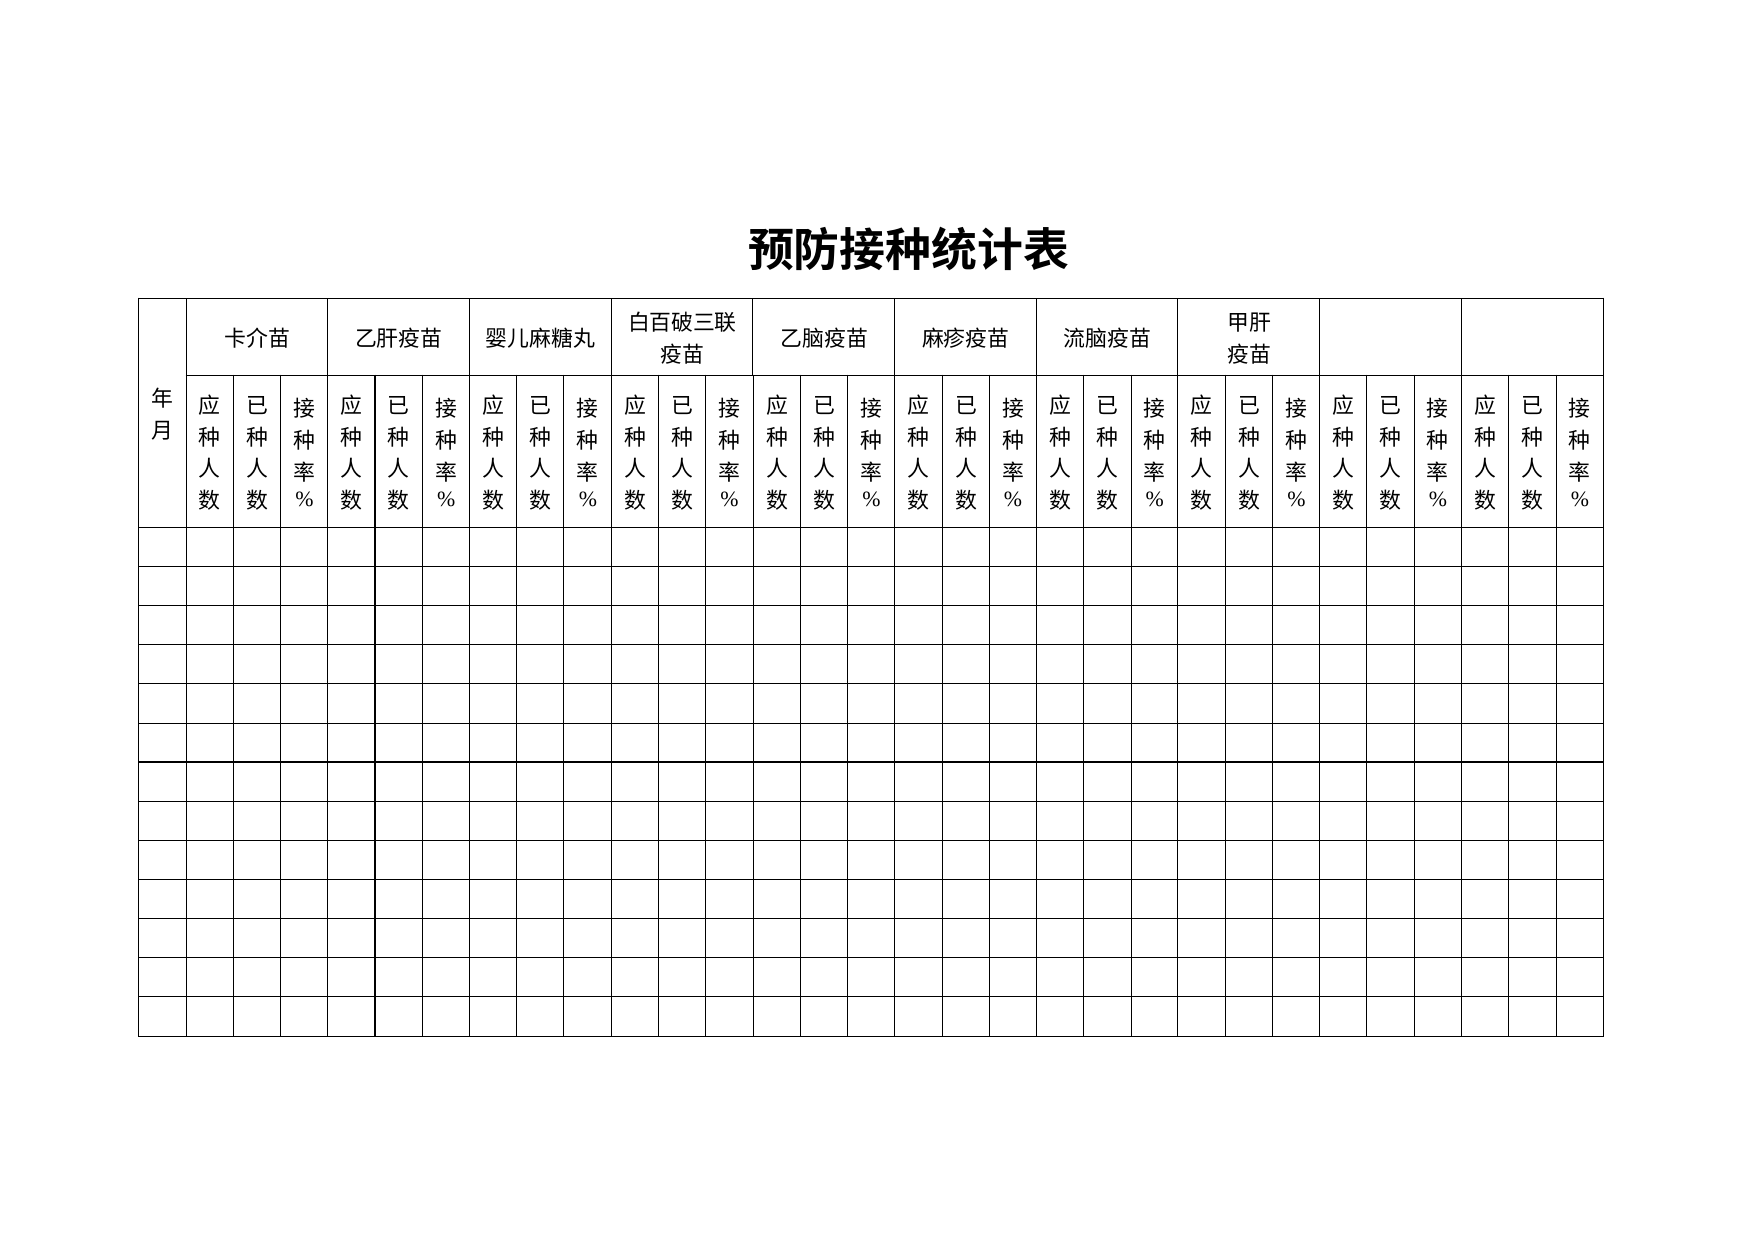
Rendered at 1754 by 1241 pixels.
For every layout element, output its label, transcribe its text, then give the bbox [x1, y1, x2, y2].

table_cell [801, 997, 847, 1036]
table_cell [423, 724, 469, 761]
table_cell [564, 724, 611, 761]
table_cell [1415, 880, 1461, 918]
table_cell [1037, 763, 1083, 801]
table_cell [1037, 919, 1083, 957]
table_cell [848, 684, 894, 722]
table_cell [706, 763, 753, 801]
table_cell [1320, 606, 1366, 644]
table_cell [376, 802, 422, 839]
table_cell [990, 645, 1036, 683]
table_cell [1509, 606, 1556, 644]
table_cell [139, 528, 186, 566]
table_cell [1084, 528, 1131, 566]
table_cell [801, 763, 847, 801]
table_cell 接种率% [1557, 376, 1603, 527]
table_cell [1273, 567, 1319, 605]
table_cell [281, 763, 327, 801]
table_cell [1557, 997, 1603, 1036]
table_cell 已种人数 [801, 376, 847, 527]
table_cell [564, 997, 611, 1036]
table_cell [895, 763, 942, 801]
table_cell 接种率% [848, 376, 894, 527]
table_cell [1226, 606, 1272, 644]
table_cell [1320, 645, 1366, 683]
table_cell [1178, 528, 1225, 566]
table_cell [1320, 763, 1366, 801]
table_cell [1084, 606, 1131, 644]
table_cell [1367, 958, 1414, 996]
table_cell [564, 528, 611, 566]
table_cell [187, 528, 233, 566]
table_cell [281, 645, 327, 683]
table_cell [423, 567, 469, 605]
table_cell [1415, 645, 1461, 683]
table_cell [1226, 997, 1272, 1036]
table_cell [234, 880, 280, 918]
table_cell [943, 567, 989, 605]
table_cell [328, 645, 374, 683]
table_cell [376, 880, 422, 918]
table_cell [706, 567, 753, 605]
table_cell [1557, 763, 1603, 801]
table_cell [139, 880, 186, 918]
table_cell [1557, 567, 1603, 605]
table_cell [1273, 684, 1319, 722]
table_cell [1462, 567, 1508, 605]
table_cell [706, 528, 753, 566]
table_cell [848, 997, 894, 1036]
table_cell [1367, 684, 1414, 722]
table_cell [234, 684, 280, 722]
table_cell 应种人数 [1320, 376, 1366, 527]
table_cell [470, 958, 516, 996]
table_cell 接种率% [1415, 376, 1461, 527]
table_cell [423, 645, 469, 683]
table_cell [1037, 997, 1083, 1036]
table_cell [895, 645, 942, 683]
table_header 卡介苗 [187, 299, 327, 374]
table_cell [470, 802, 516, 839]
table_cell [943, 802, 989, 839]
table_cell [1415, 802, 1461, 839]
table_header 流脑疫苗 [1037, 299, 1177, 374]
table_cell [281, 880, 327, 918]
table_cell 已种人数 [1084, 376, 1131, 527]
table_cell [376, 919, 422, 957]
table_cell [1084, 645, 1131, 683]
table_cell 应种人数 [895, 376, 942, 527]
table_cell [706, 880, 753, 918]
table_header [1320, 299, 1461, 374]
table_cell [470, 528, 516, 566]
table_cell [1178, 802, 1225, 839]
table_cell [990, 567, 1036, 605]
table_cell 接种率% [1132, 376, 1177, 527]
table_cell [659, 567, 705, 605]
table_cell [517, 606, 563, 644]
table_cell [187, 724, 233, 761]
table_cell [139, 724, 186, 761]
table_cell [376, 724, 422, 761]
table_cell [706, 645, 753, 683]
table_cell [328, 841, 374, 879]
table_cell [1462, 528, 1508, 566]
table_cell [1320, 880, 1366, 918]
table_cell [187, 997, 233, 1036]
table_cell [659, 606, 705, 644]
table_cell [1320, 802, 1366, 839]
table_cell [943, 684, 989, 722]
table_cell [1462, 645, 1508, 683]
table_cell [376, 528, 422, 566]
table_cell [564, 880, 611, 918]
table_cell 接种率% [706, 376, 753, 527]
table_cell [1132, 880, 1177, 918]
table_cell [328, 528, 374, 566]
table_cell [1178, 880, 1225, 918]
table_cell [517, 802, 563, 839]
table_cell [848, 841, 894, 879]
table_cell [1462, 958, 1508, 996]
table_cell [328, 724, 374, 761]
table_cell [1367, 919, 1414, 957]
table_cell [1037, 841, 1083, 879]
table_cell [139, 802, 186, 839]
table_cell [1132, 606, 1177, 644]
table_cell [848, 724, 894, 761]
table_cell [234, 724, 280, 761]
table_cell [801, 645, 847, 683]
table_cell [281, 802, 327, 839]
table_cell 应种人数 [1462, 376, 1508, 527]
table_cell [659, 802, 705, 839]
table_cell [612, 645, 658, 683]
table_cell 接种率% [423, 376, 469, 527]
table_cell [1557, 958, 1603, 996]
table_cell [564, 606, 611, 644]
table_cell [1557, 528, 1603, 566]
table_cell [423, 880, 469, 918]
table_cell [1320, 684, 1366, 722]
table_cell [234, 567, 280, 605]
table_cell [234, 997, 280, 1036]
table_cell [1415, 997, 1461, 1036]
table_cell [234, 645, 280, 683]
table_cell [706, 997, 753, 1036]
table_cell 应种人数 [187, 376, 233, 527]
table_cell [801, 724, 847, 761]
table_cell [706, 919, 753, 957]
table_cell [376, 606, 422, 644]
table_cell [1367, 802, 1414, 839]
table_cell [1273, 997, 1319, 1036]
table_cell [943, 724, 989, 761]
table_cell [423, 763, 469, 801]
table_cell [1462, 684, 1508, 722]
table_cell [754, 802, 800, 839]
table_cell [706, 606, 753, 644]
table_cell [423, 684, 469, 722]
table_cell [423, 997, 469, 1036]
table_cell [234, 528, 280, 566]
table_cell [1132, 528, 1177, 566]
table_cell [895, 528, 942, 566]
table_cell [187, 919, 233, 957]
table_cell [1037, 567, 1083, 605]
table_cell 接种率% [281, 376, 327, 527]
table_cell [187, 958, 233, 996]
table_cell [754, 880, 800, 918]
table_cell [848, 880, 894, 918]
table_header 麻疹疫苗 [895, 299, 1036, 374]
table_cell [895, 802, 942, 839]
table_cell 已种人数 [1367, 376, 1414, 527]
table_cell [659, 880, 705, 918]
table_cell [1509, 724, 1556, 761]
table_cell [895, 606, 942, 644]
table_cell [517, 919, 563, 957]
table_cell [564, 802, 611, 839]
table_cell [1462, 880, 1508, 918]
table_cell 已种人数 [517, 376, 563, 527]
table_cell [1509, 841, 1556, 879]
table_cell [943, 880, 989, 918]
table_cell [423, 841, 469, 879]
table_cell [1273, 919, 1319, 957]
table_cell [1557, 880, 1603, 918]
table_cell [1320, 997, 1366, 1036]
table_cell 接种率% [990, 376, 1036, 527]
table_cell [328, 763, 374, 801]
table_cell [1084, 567, 1131, 605]
table_cell [139, 841, 186, 879]
table_cell [139, 958, 186, 996]
table_cell [1509, 802, 1556, 839]
table_cell [187, 684, 233, 722]
table_cell [1178, 724, 1225, 761]
table_cell [1226, 919, 1272, 957]
table_cell [659, 645, 705, 683]
table_cell [754, 997, 800, 1036]
table_cell [328, 684, 374, 722]
table_header 甲肝 疫苗 [1178, 299, 1319, 374]
table_cell [139, 997, 186, 1036]
table_cell [187, 567, 233, 605]
table_cell [612, 684, 658, 722]
table_cell [1226, 841, 1272, 879]
table_cell [517, 724, 563, 761]
table_cell [139, 684, 186, 722]
table_cell [659, 958, 705, 996]
table_cell [990, 684, 1036, 722]
table_cell [328, 606, 374, 644]
table_cell [1132, 841, 1177, 879]
table_cell [328, 919, 374, 957]
table_cell [376, 684, 422, 722]
table_cell [1557, 919, 1603, 957]
table_cell [1367, 763, 1414, 801]
table_cell [706, 841, 753, 879]
table_cell [1084, 802, 1131, 839]
table_cell [848, 919, 894, 957]
table_header 年 月 [139, 299, 186, 527]
table_cell [1084, 880, 1131, 918]
table_cell [564, 567, 611, 605]
table_cell [659, 763, 705, 801]
table_cell [517, 684, 563, 722]
table_cell [1226, 958, 1272, 996]
table_cell [1367, 997, 1414, 1036]
table_cell [612, 528, 658, 566]
table_cell [1462, 724, 1508, 761]
table_cell [754, 684, 800, 722]
table_cell [1132, 997, 1177, 1036]
table_cell [1415, 567, 1461, 605]
table_cell [1273, 841, 1319, 879]
table_cell [1037, 724, 1083, 761]
table_cell [470, 606, 516, 644]
table_cell [1084, 724, 1131, 761]
table_cell 已种人数 [1226, 376, 1272, 527]
table_cell [801, 528, 847, 566]
table_cell [1273, 606, 1319, 644]
table_cell [517, 763, 563, 801]
table_cell [376, 841, 422, 879]
table_cell [187, 880, 233, 918]
table_cell [1557, 802, 1603, 839]
table_cell [706, 684, 753, 722]
table_cell [659, 919, 705, 957]
table_cell [139, 606, 186, 644]
table_cell [470, 684, 516, 722]
table_cell [1509, 880, 1556, 918]
table_cell [1178, 567, 1225, 605]
table_cell [1320, 724, 1366, 761]
table_cell [423, 802, 469, 839]
table_cell [564, 841, 611, 879]
table_cell 已种人数 [1509, 376, 1556, 527]
table_cell [990, 997, 1036, 1036]
text 预防接种统计表 [150, 198, 1604, 295]
table_cell [1226, 724, 1272, 761]
table_cell [895, 880, 942, 918]
table_cell [1509, 919, 1556, 957]
table_cell [990, 841, 1036, 879]
table_cell [376, 645, 422, 683]
table_cell [801, 606, 847, 644]
table_cell [1367, 880, 1414, 918]
table_cell [1320, 841, 1366, 879]
table_cell [281, 684, 327, 722]
table_cell [470, 567, 516, 605]
table_cell [990, 606, 1036, 644]
table_cell [1178, 958, 1225, 996]
table_cell [1037, 606, 1083, 644]
table_cell [1509, 763, 1556, 801]
table_cell [1084, 997, 1131, 1036]
table_cell [895, 997, 942, 1036]
table_cell [612, 880, 658, 918]
table_cell [139, 567, 186, 605]
table_cell [1273, 763, 1319, 801]
table_cell 已种人数 [376, 376, 422, 527]
table_cell [187, 841, 233, 879]
table_header 乙肝疫苗 [328, 299, 469, 374]
table_cell [234, 841, 280, 879]
table_cell [1509, 645, 1556, 683]
table_cell [517, 528, 563, 566]
table_cell [801, 567, 847, 605]
table_cell [848, 567, 894, 605]
table_cell [612, 997, 658, 1036]
table_cell [139, 763, 186, 801]
table_cell [564, 763, 611, 801]
table_cell [1226, 645, 1272, 683]
table_cell [895, 958, 942, 996]
table_cell [470, 763, 516, 801]
table_cell [659, 997, 705, 1036]
table_cell [754, 567, 800, 605]
table_cell [1415, 958, 1461, 996]
table_header [1462, 299, 1603, 374]
table_cell [1415, 684, 1461, 722]
table_cell [281, 997, 327, 1036]
table_cell [848, 528, 894, 566]
table_cell [801, 919, 847, 957]
table_cell [423, 958, 469, 996]
table_cell [848, 645, 894, 683]
table_cell [1037, 528, 1083, 566]
table_cell [801, 880, 847, 918]
table_cell 应种人数 [328, 376, 374, 527]
table_cell 应种人数 [1178, 376, 1225, 527]
table_cell [328, 880, 374, 918]
table_cell [1367, 645, 1414, 683]
table_cell [754, 528, 800, 566]
table_cell [1178, 997, 1225, 1036]
table_cell 接种率% [564, 376, 611, 527]
table_cell [1509, 958, 1556, 996]
table_cell [754, 645, 800, 683]
table_cell 已种人数 [234, 376, 280, 527]
table_cell [517, 880, 563, 918]
table_cell [1367, 606, 1414, 644]
table_cell [1320, 567, 1366, 605]
table_cell [1557, 606, 1603, 644]
table_cell [612, 763, 658, 801]
table_cell [754, 606, 800, 644]
table_cell [848, 606, 894, 644]
table_cell [706, 802, 753, 839]
table_cell [187, 763, 233, 801]
table_cell [612, 802, 658, 839]
table_cell [1178, 606, 1225, 644]
table_cell [517, 997, 563, 1036]
table_cell [281, 528, 327, 566]
table_cell [1462, 997, 1508, 1036]
table_cell [1132, 919, 1177, 957]
table_cell [139, 919, 186, 957]
table_cell [801, 958, 847, 996]
table_cell [1132, 724, 1177, 761]
table_cell [848, 958, 894, 996]
table_cell [423, 606, 469, 644]
table_cell [517, 645, 563, 683]
table_cell [1415, 724, 1461, 761]
table_cell [517, 958, 563, 996]
table_cell [517, 841, 563, 879]
table_cell [376, 958, 422, 996]
table_cell [564, 919, 611, 957]
table_cell [234, 802, 280, 839]
table_cell [1557, 724, 1603, 761]
table_cell [234, 606, 280, 644]
table_header 白百破三联疫苗 [612, 299, 752, 374]
table_cell [1509, 684, 1556, 722]
table_cell [564, 645, 611, 683]
table_cell [754, 763, 800, 801]
table_cell [470, 841, 516, 879]
table_cell [328, 567, 374, 605]
table_cell [234, 763, 280, 801]
table_cell [1226, 567, 1272, 605]
table_cell [895, 567, 942, 605]
table_cell [659, 528, 705, 566]
table_cell [1415, 528, 1461, 566]
table_cell [943, 958, 989, 996]
table_cell [1273, 724, 1319, 761]
table_cell 已种人数 [943, 376, 989, 527]
table_cell [281, 724, 327, 761]
table_cell [1084, 919, 1131, 957]
table_cell [1132, 684, 1177, 722]
table_cell [234, 919, 280, 957]
table_cell [990, 802, 1036, 839]
table_cell 应种人数 [612, 376, 658, 527]
table_cell 应种人数 [1037, 376, 1083, 527]
table_cell [612, 606, 658, 644]
table_cell [1320, 919, 1366, 957]
table_cell [1557, 841, 1603, 879]
table_cell [990, 528, 1036, 566]
table_cell [1462, 763, 1508, 801]
table_cell [281, 958, 327, 996]
table_cell [1037, 684, 1083, 722]
table_cell [470, 997, 516, 1036]
table_cell [801, 684, 847, 722]
table_cell [1367, 567, 1414, 605]
table_cell [1509, 567, 1556, 605]
table_cell [281, 841, 327, 879]
table_cell [895, 841, 942, 879]
table_cell [470, 724, 516, 761]
table_cell [470, 880, 516, 918]
table_cell [754, 958, 800, 996]
table_cell [943, 645, 989, 683]
table_cell [612, 958, 658, 996]
table_cell [1037, 880, 1083, 918]
table_cell [281, 567, 327, 605]
table_cell [943, 841, 989, 879]
table_cell [943, 528, 989, 566]
table_cell 已种人数 [659, 376, 705, 527]
table_cell [1557, 645, 1603, 683]
table_cell [659, 841, 705, 879]
table_cell [706, 958, 753, 996]
table_cell [564, 684, 611, 722]
table_cell [990, 724, 1036, 761]
table_cell [943, 919, 989, 957]
table_cell [1367, 528, 1414, 566]
table_cell [1462, 802, 1508, 839]
table_cell [564, 958, 611, 996]
table_cell [234, 958, 280, 996]
table_cell [1132, 958, 1177, 996]
table_header 婴儿麻糖丸 [470, 299, 611, 374]
table_cell [943, 763, 989, 801]
table_cell [376, 997, 422, 1036]
table_cell [1178, 841, 1225, 879]
table_cell [990, 880, 1036, 918]
table_cell [1273, 645, 1319, 683]
table_cell [187, 802, 233, 839]
table_cell [376, 763, 422, 801]
table_cell [1132, 567, 1177, 605]
table_cell [895, 724, 942, 761]
table_cell [1462, 919, 1508, 957]
table_cell [801, 841, 847, 879]
table_cell [1367, 724, 1414, 761]
table_cell [1226, 684, 1272, 722]
table_cell [328, 958, 374, 996]
table_cell [612, 724, 658, 761]
table_cell [1084, 958, 1131, 996]
table_cell [706, 724, 753, 761]
table_cell [470, 645, 516, 683]
table_cell [1367, 841, 1414, 879]
table_cell [754, 724, 800, 761]
table_cell [612, 841, 658, 879]
table_cell [1415, 841, 1461, 879]
table_cell [1273, 802, 1319, 839]
table_cell 应种人数 [470, 376, 516, 527]
table_cell [1462, 606, 1508, 644]
table_cell [848, 802, 894, 839]
table_cell [281, 919, 327, 957]
table_cell [1178, 919, 1225, 957]
table_cell [1084, 684, 1131, 722]
table_cell [1320, 958, 1366, 996]
table_cell [1273, 528, 1319, 566]
table_cell [754, 919, 800, 957]
table_cell [1462, 841, 1508, 879]
table_cell [1557, 684, 1603, 722]
table_cell [943, 606, 989, 644]
table_cell [1509, 997, 1556, 1036]
table_cell [612, 919, 658, 957]
table_cell [281, 606, 327, 644]
table_cell [1178, 645, 1225, 683]
table_cell [1037, 958, 1083, 996]
table_cell [1509, 528, 1556, 566]
table_cell [659, 724, 705, 761]
table_cell [848, 763, 894, 801]
table_cell [1178, 763, 1225, 801]
table_cell [517, 567, 563, 605]
table_cell [1037, 645, 1083, 683]
table_cell [1415, 763, 1461, 801]
table_cell [1132, 763, 1177, 801]
table_cell [470, 919, 516, 957]
table_cell [1226, 763, 1272, 801]
table_cell 应种人数 [754, 376, 800, 527]
table_cell [328, 802, 374, 839]
table_cell [1226, 528, 1272, 566]
table_cell [990, 763, 1036, 801]
table_cell [1037, 802, 1083, 839]
table_cell [328, 997, 374, 1036]
table_cell [801, 802, 847, 839]
table_cell [895, 919, 942, 957]
table_cell [187, 645, 233, 683]
table_cell [1273, 958, 1319, 996]
table_cell [187, 606, 233, 644]
table_cell [990, 919, 1036, 957]
table_cell [612, 567, 658, 605]
table_cell [754, 841, 800, 879]
table_cell [1084, 763, 1131, 801]
table_cell [1273, 880, 1319, 918]
table_cell [1226, 802, 1272, 839]
table_cell [1132, 645, 1177, 683]
table_cell [376, 567, 422, 605]
table_cell [1178, 684, 1225, 722]
table_cell [1226, 880, 1272, 918]
table_header 乙脑疫苗 [753, 299, 894, 374]
table_cell [139, 645, 186, 683]
table_cell [1320, 528, 1366, 566]
table_cell [895, 684, 942, 722]
table_cell [1132, 802, 1177, 839]
table_cell [1084, 841, 1131, 879]
table_cell [423, 919, 469, 957]
table_cell [1415, 606, 1461, 644]
table_cell [659, 684, 705, 722]
table_cell [943, 997, 989, 1036]
table_cell [423, 528, 469, 566]
table_cell [1415, 919, 1461, 957]
table_cell 接种率% [1273, 376, 1319, 527]
table_cell [990, 958, 1036, 996]
